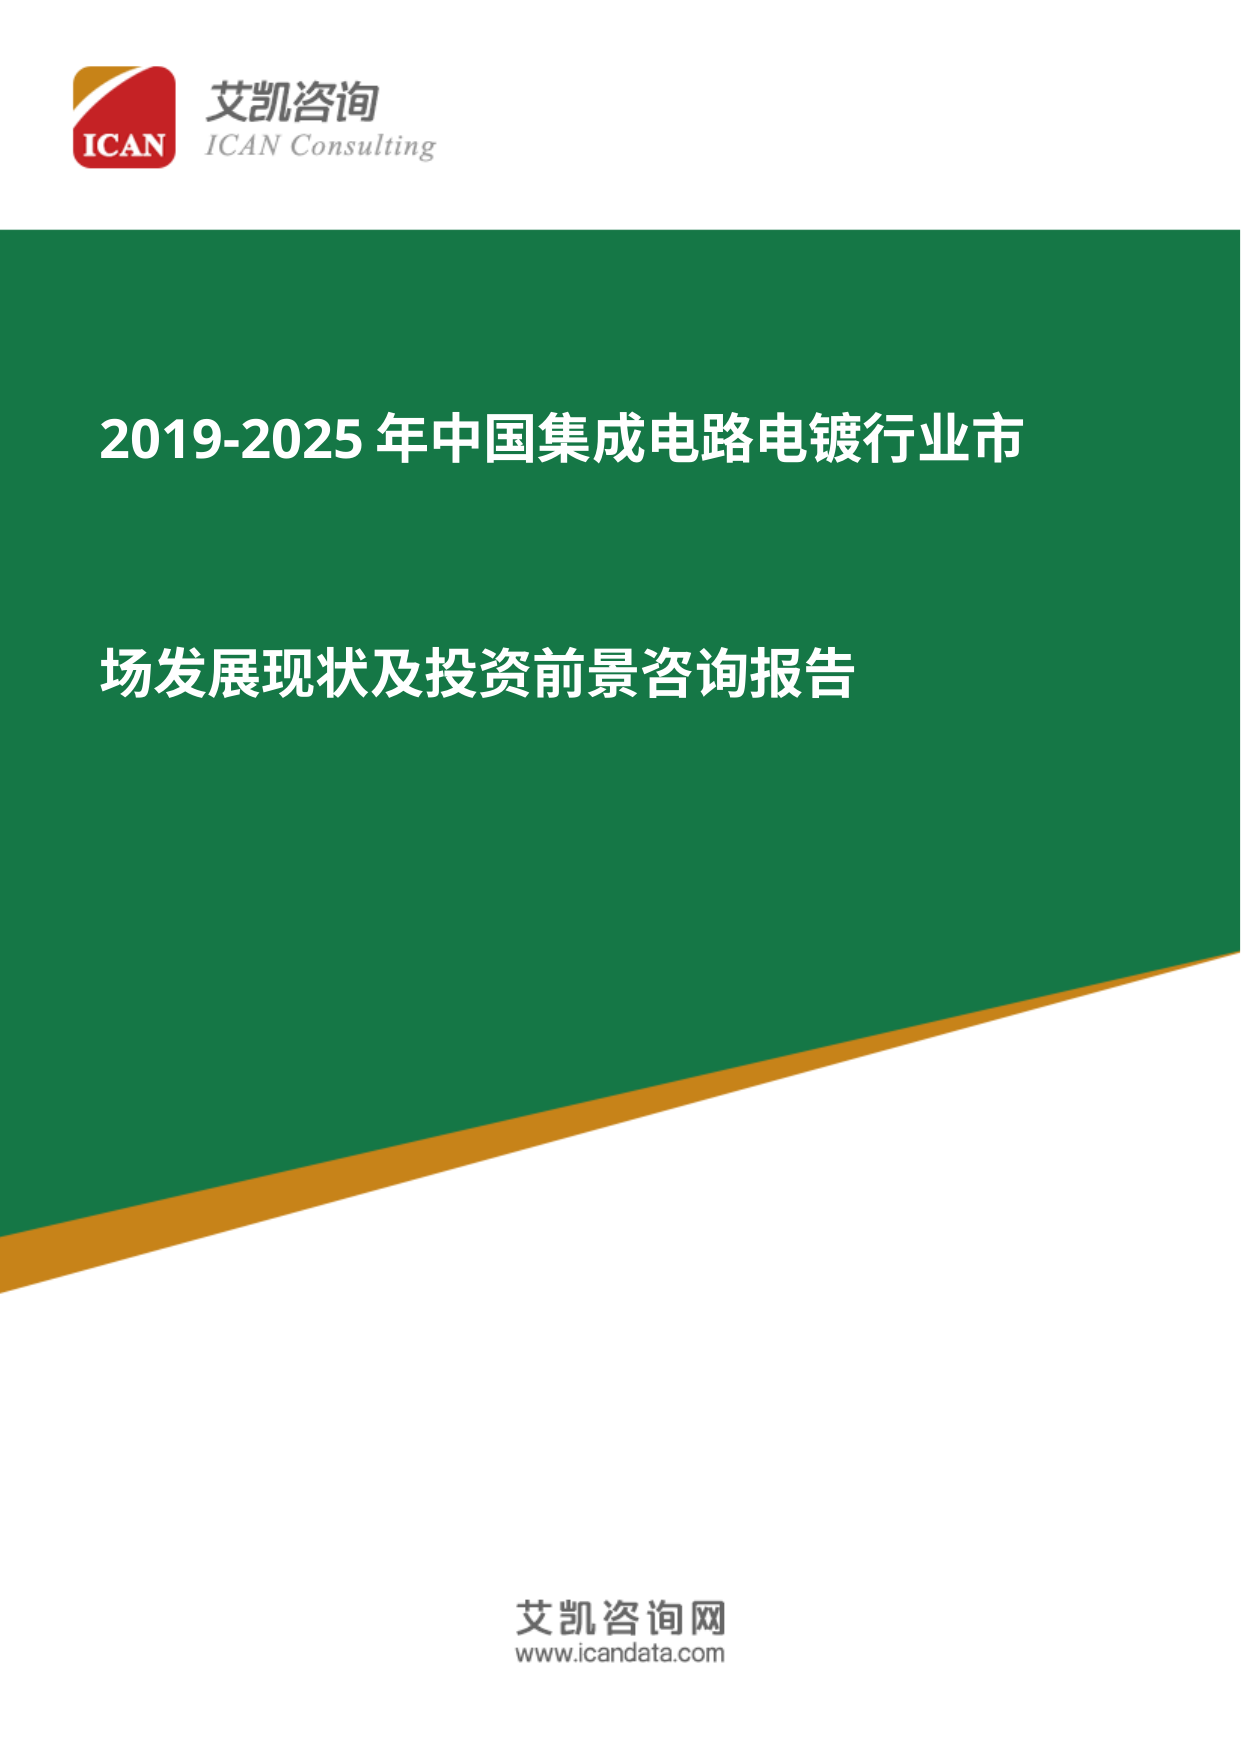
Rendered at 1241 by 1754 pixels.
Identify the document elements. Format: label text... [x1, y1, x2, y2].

picture [0, 5, 1241, 1754]
subtitle 2019-2025年中国集成电路电镀行业市场发展现状及投资前景咨询报告 [99, 386, 1053, 718]
